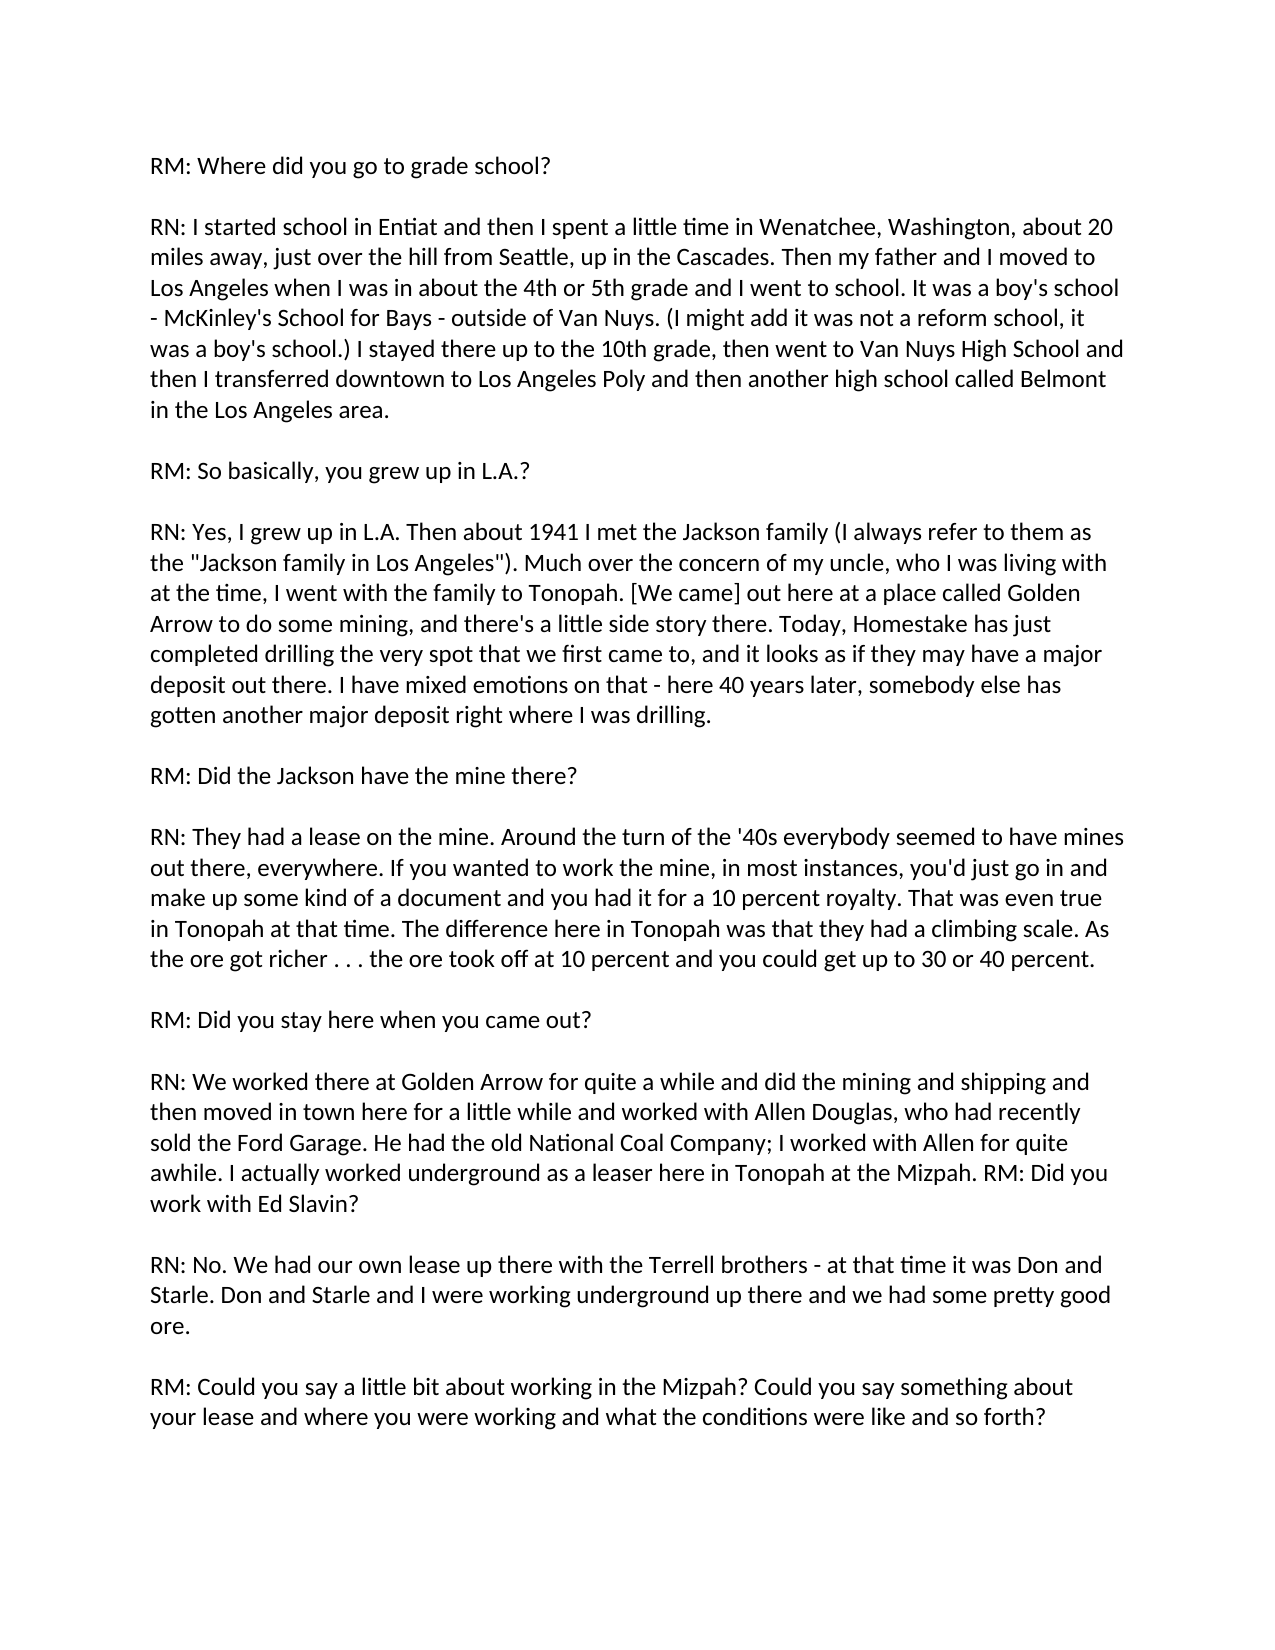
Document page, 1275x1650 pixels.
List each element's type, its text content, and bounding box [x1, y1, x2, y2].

text RM: Did the Jackson have the mine there? [150, 760, 1125, 791]
text RN: They had a lease on the mine. Around the turn of the '40s everybody seemed to have mines out there, everywhere. If you wanted to work the mine, in most instances, you'd just go in and make up some kind of a document and you had it for a 10 percent royalty. That was even true in Tonopah at that time. The difference here in Tonopah was that they had a climbing scale. As the ore got richer . . . the ore took off at 10 percent and you could get up to 30 or 40 percent. [150, 821, 1125, 974]
text RM: Could you say a little bit about working in the Mizpah? Could you say something about your lease and where you were working and what the conditions were like and so forth? [150, 1371, 1125, 1432]
text RN: Yes, I grew up in L.A. Then about 1941 I met the Jackson family (I always refer to them as the "Jackson family in Los Angeles"). Much over the concern of my uncle, who I was living with at the time, I went with the family to Tonopah. [We came] out here at a place called Golden Arrow to do some mining, and there's a little side story there. Today, Homestake has just completed drilling the very spot that we first came to, and it looks as if they may have a major deposit out there. I have mixed emotions on that - here 40 years later, somebody else has gotten another major deposit right where I was drilling. [150, 516, 1125, 730]
text RN: No. We had our own lease up there with the Terrell brothers - at that time it was Don and Starle. Don and Starle and I were working underground up there and we had some pretty good ore. [150, 1249, 1125, 1340]
text RM: So basically, you grew up in L.A.? [150, 455, 1125, 486]
text RN: We worked there at Golden Arrow for quite a while and did the mining and shipping and then moved in town here for a little while and worked with Allen Douglas, who had recently sold the Ford Garage. He had the old National Coal Company; I worked with Allen for quite awhile. I actually worked underground as a leaser here in Tonopah at the Mizpah. RM: Did you work with Ed Slavin? [150, 1066, 1125, 1218]
text RM: Where did you go to grade school? [150, 150, 1125, 181]
text RM: Did you stay here when you came out? [150, 1004, 1125, 1035]
text RN: I started school in Entiat and then I spent a little time in Wenatchee, Washington, about 20 miles away, just over the hill from Seattle, up in the Cascades. Then my father and I moved to Los Angeles when I was in about the 4th or 5th grade and I went to school. It was a boy's school - McKinley's School for Bays - outside of Van Nuys. (I might add it was not a reform school, it was a boy's school.) I stayed there up to the 10th grade, then went to Van Nuys High School and then I transferred downtown to Los Angeles Poly and then another high school called Belmont in the Los Angeles area. [150, 211, 1125, 425]
